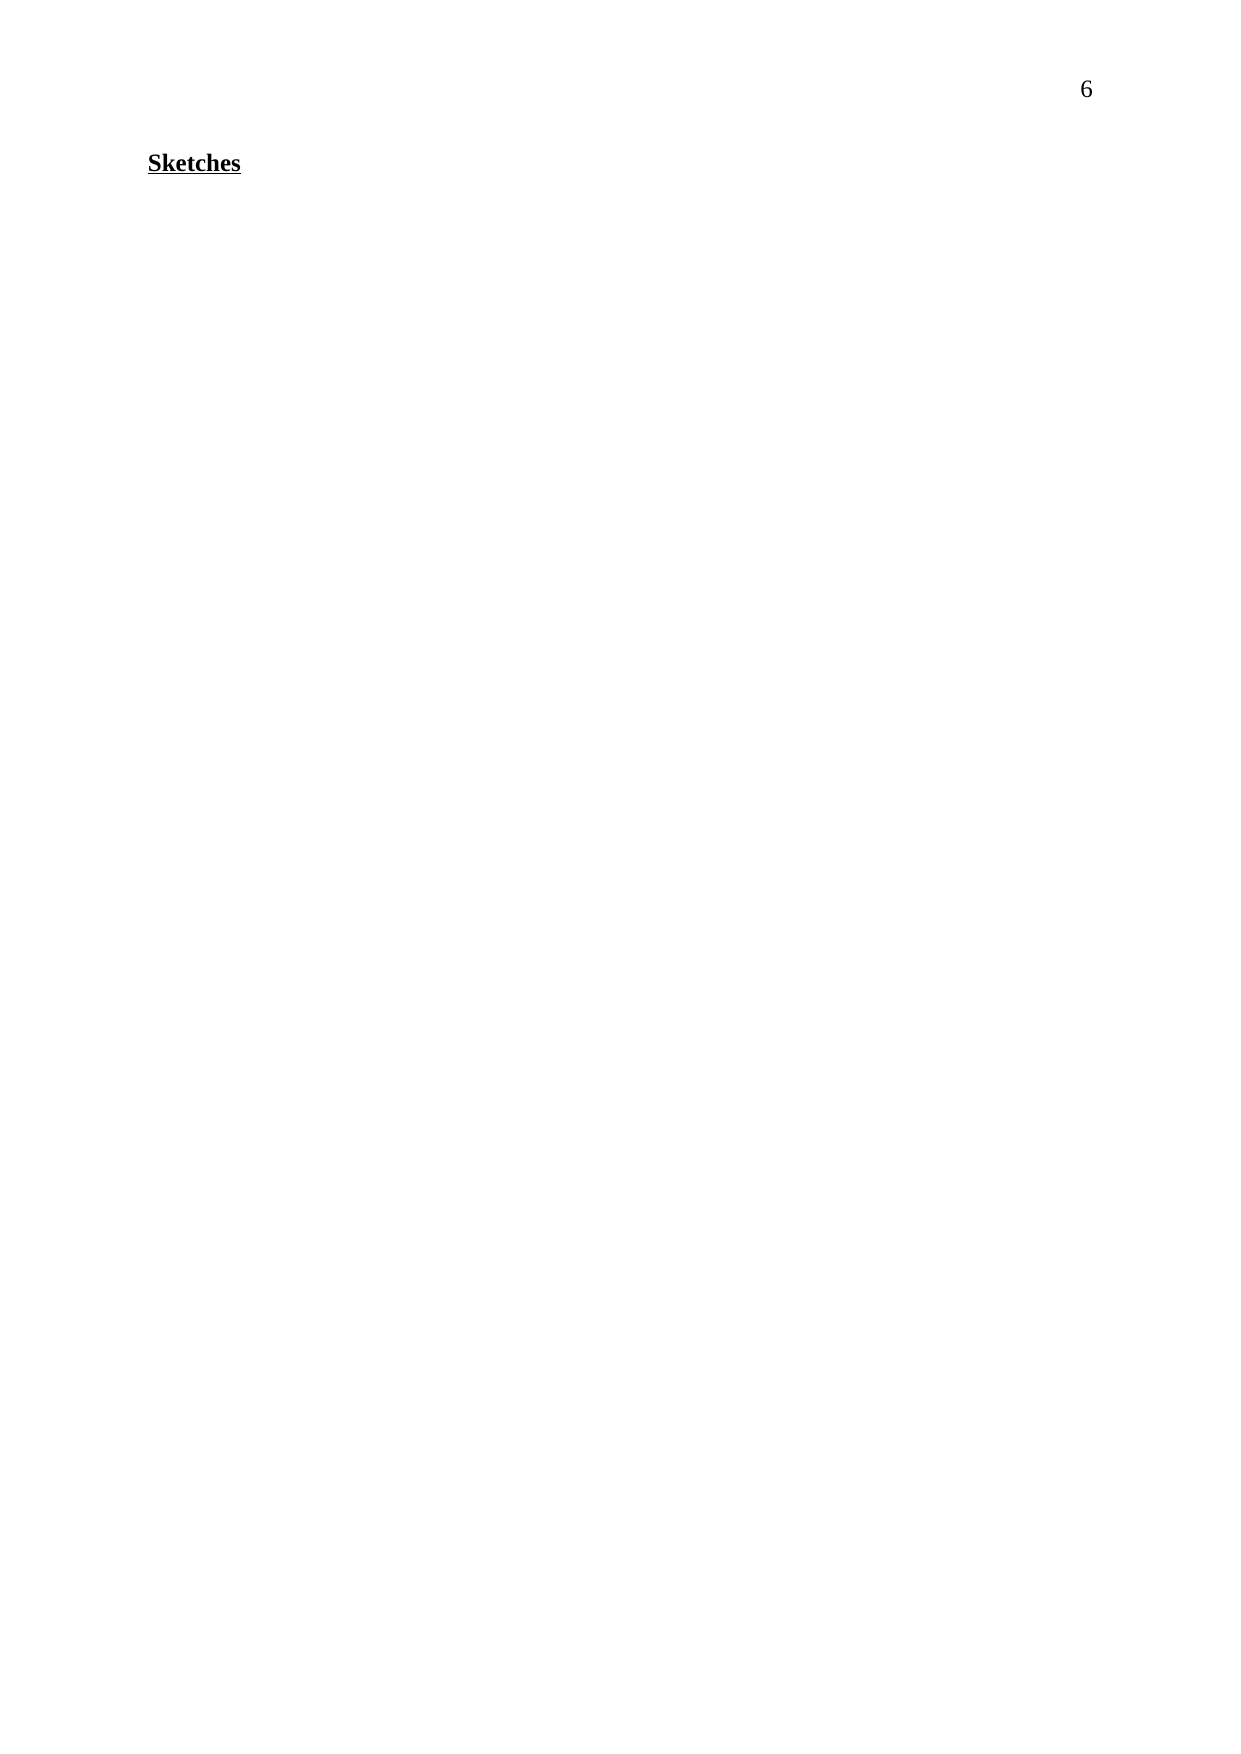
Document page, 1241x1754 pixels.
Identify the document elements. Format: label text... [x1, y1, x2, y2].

text Sketches [148, 148, 1093, 176]
